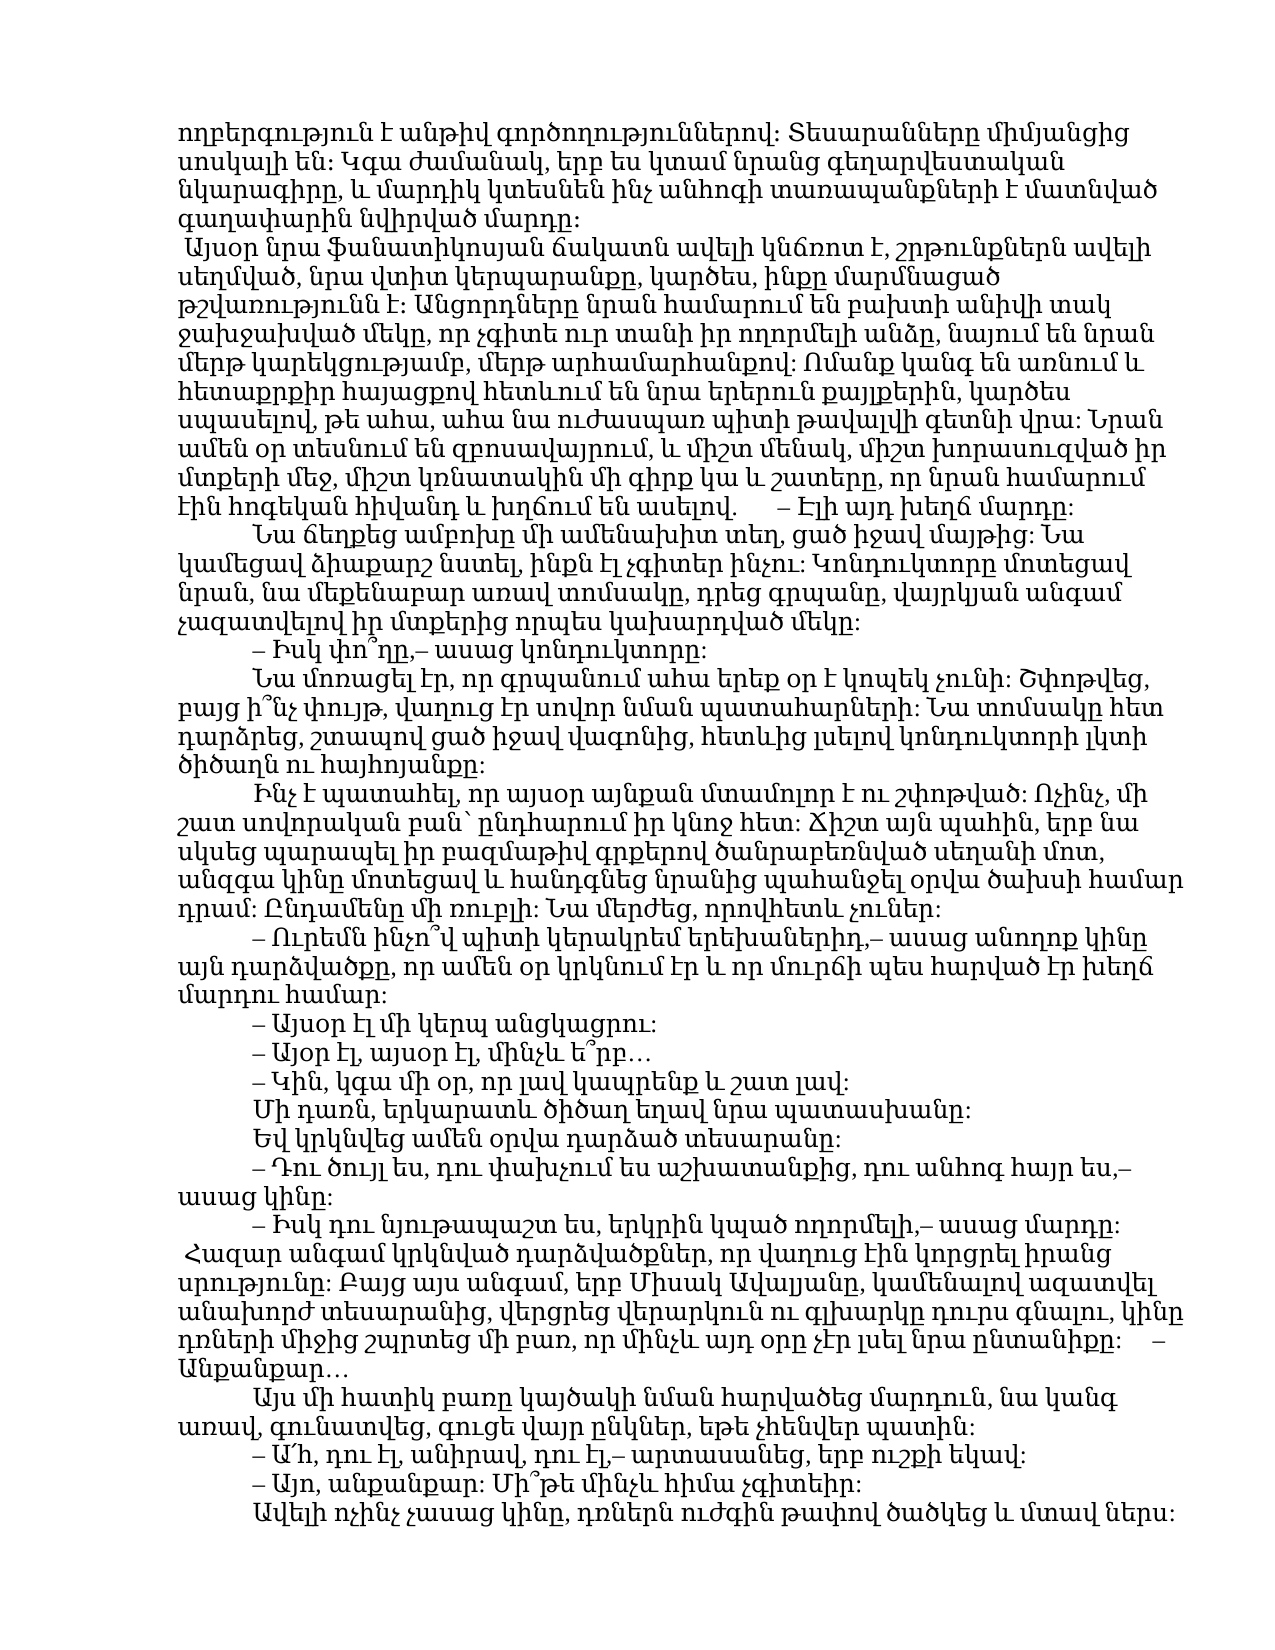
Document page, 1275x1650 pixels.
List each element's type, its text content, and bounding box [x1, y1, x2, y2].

text – Իսկ փո՞ղը,– ասաց կոնդուկտորը: [177, 636, 1186, 664]
text Այս մի հատիկ բառը կայծակի նման հարվածեց մարդուն, նա կանգ առավ, գունատվեց, գուցե վայր ընկներ, եթե չհենվեր պատին: [177, 1383, 1186, 1441]
text – Այօր էլ, այսօր էլ, մինչև ե՞րբ… [177, 1038, 1186, 1067]
text – Դու ծույլ ես, դու փախչում ես աշխատանքից, դու անհոգ հայր ես,– ասաց կինը: [177, 1153, 1186, 1211]
text Հազար անգամ կրկնված դարձվածքներ, որ վաղուց էին կորցրել իրանց սրությունը: Բայց այս անգամ, երբ Միսակ Ավալյանը, կամենալով ազատվել անախորժ տեսարանից, վերցրեց վերարկուն ու գլխարկը դուրս գնալու, կինը դռների միջից շպրտեց մի բառ, որ մինչև այդ օրը չէր լսել նրա ընտանիքը: – Անքանքար… [177, 1239, 1186, 1383]
text – Կին, կգա մի օր, որ լավ կապրենք և շատ լավ: [177, 1067, 1186, 1096]
text Եվ կրկնվեց ամեն օրվա դարձած տեսարանը: [177, 1124, 1186, 1153]
text Նա մոռացել էր, որ գրպանում ահա երեք օր է կոպեկ չունի: Շփոթվեց, բայց ի՞նչ փույթ, վաղուց էր սովոր նման պատահարների: Նա տոմսակը հետ դարձրեց, շտապով ցած իջավ վագոնից, հետևից լսելով կոնդուկտորի լկտի ծիծաղն ու հայհոյանքը: [177, 664, 1186, 779]
text Ինչ է պատահել, որ այսօր այնքան մտամոլոր է ու շփոթված: Ոչինչ, մի շատ սովորական բան՝ ընդհարում իր կնոջ հետ: Ճիշտ այն պահին, երբ նա սկսեց պարապել իր բազմաթիվ գրքերով ծանրաբեռնված սեղանի մոտ, անզգա կինը մոտեցավ և հանդգնեց նրանից պահանջել օրվա ծախսի համար դրամ: Ընդամենը մի ռուբլի: Նա մերժեց, որովհետև չուներ: [177, 779, 1186, 923]
text – Այո, անքանքար: Մի՞թե մինչև հիմա չգիտեիր: [177, 1469, 1186, 1498]
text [177, 118, 1186, 233]
text – Ուրեմն ինչո՞վ պիտի կերակրեմ երեխաներիդ,– ասաց անողոք կինը այն դարձվածքը, որ ամեն օր կրկնում էր և որ մուրճի պես հարված էր խեղճ մարդու համար: [177, 923, 1186, 1009]
text Այսօր նրա ֆանատիկոսյան ճակատն ավելի կնճռոտ է, շրթունքներն ավելի սեղմված, նրա վտիտ կերպարանքը, կարծես, ինքը մարմնացած թշվառությունն է։ Անցորդները նրան համարում են բախտի անիվի տակ ջախջախված մեկը, որ չգիտե ուր տանի իր ողորմելի անձը, նայում են նրան մերթ կարեկցությամբ, մերթ արհամարհանքով: Ոմանք կանգ են առնում և հետաքրքիր հայացքով հետևում են նրա երերուն քայլքերին, կարծես սպասելով, թե ահա, ահա նա ուժասպառ պիտի թավալվի գետնի վրա: Նրան ամեն օր տեսնում են զբոսավայրում, և միշտ մենակ, միշտ խորասուզված իր մտքերի մեջ, միշտ կռնատակին մի գիրք կա և շատերը, որ նրան համարում էին հոգեկան հիվանդ և խղճում են ասելով. – Էլի այդ խեղճ մարդը: [177, 233, 1186, 521]
text Նա ճեղքեց ամբոխը մի ամենախիտ տեղ, ցած իջավ մայթից: Նա կամեցավ ձիաքարշ նստել, ինքն էլ չգիտեր ինչու: Կոնդուկտորը մոտեցավ նրան, նա մեքենաբար առավ տոմսակը, դրեց գրպանը, վայրկյան անգամ չազատվելով իր մտքերից որպես կախարդված մեկը: [177, 521, 1186, 636]
text – Այսօր էլ մի կերպ անցկացրու: [177, 1009, 1186, 1038]
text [177, 1498, 1186, 1527]
text – Ա՛հ, դու էլ, անիրավ, դու էլ,– արտասանեց, երբ ուշքի եկավ: [177, 1441, 1186, 1469]
text – Իսկ դու նյութապաշտ ես, երկրին կպած ողորմելի,– ասաց մարդը: [177, 1211, 1186, 1239]
text Մի դառն, երկարատև ծիծաղ եղավ նրա պատասխանը: [177, 1096, 1186, 1124]
